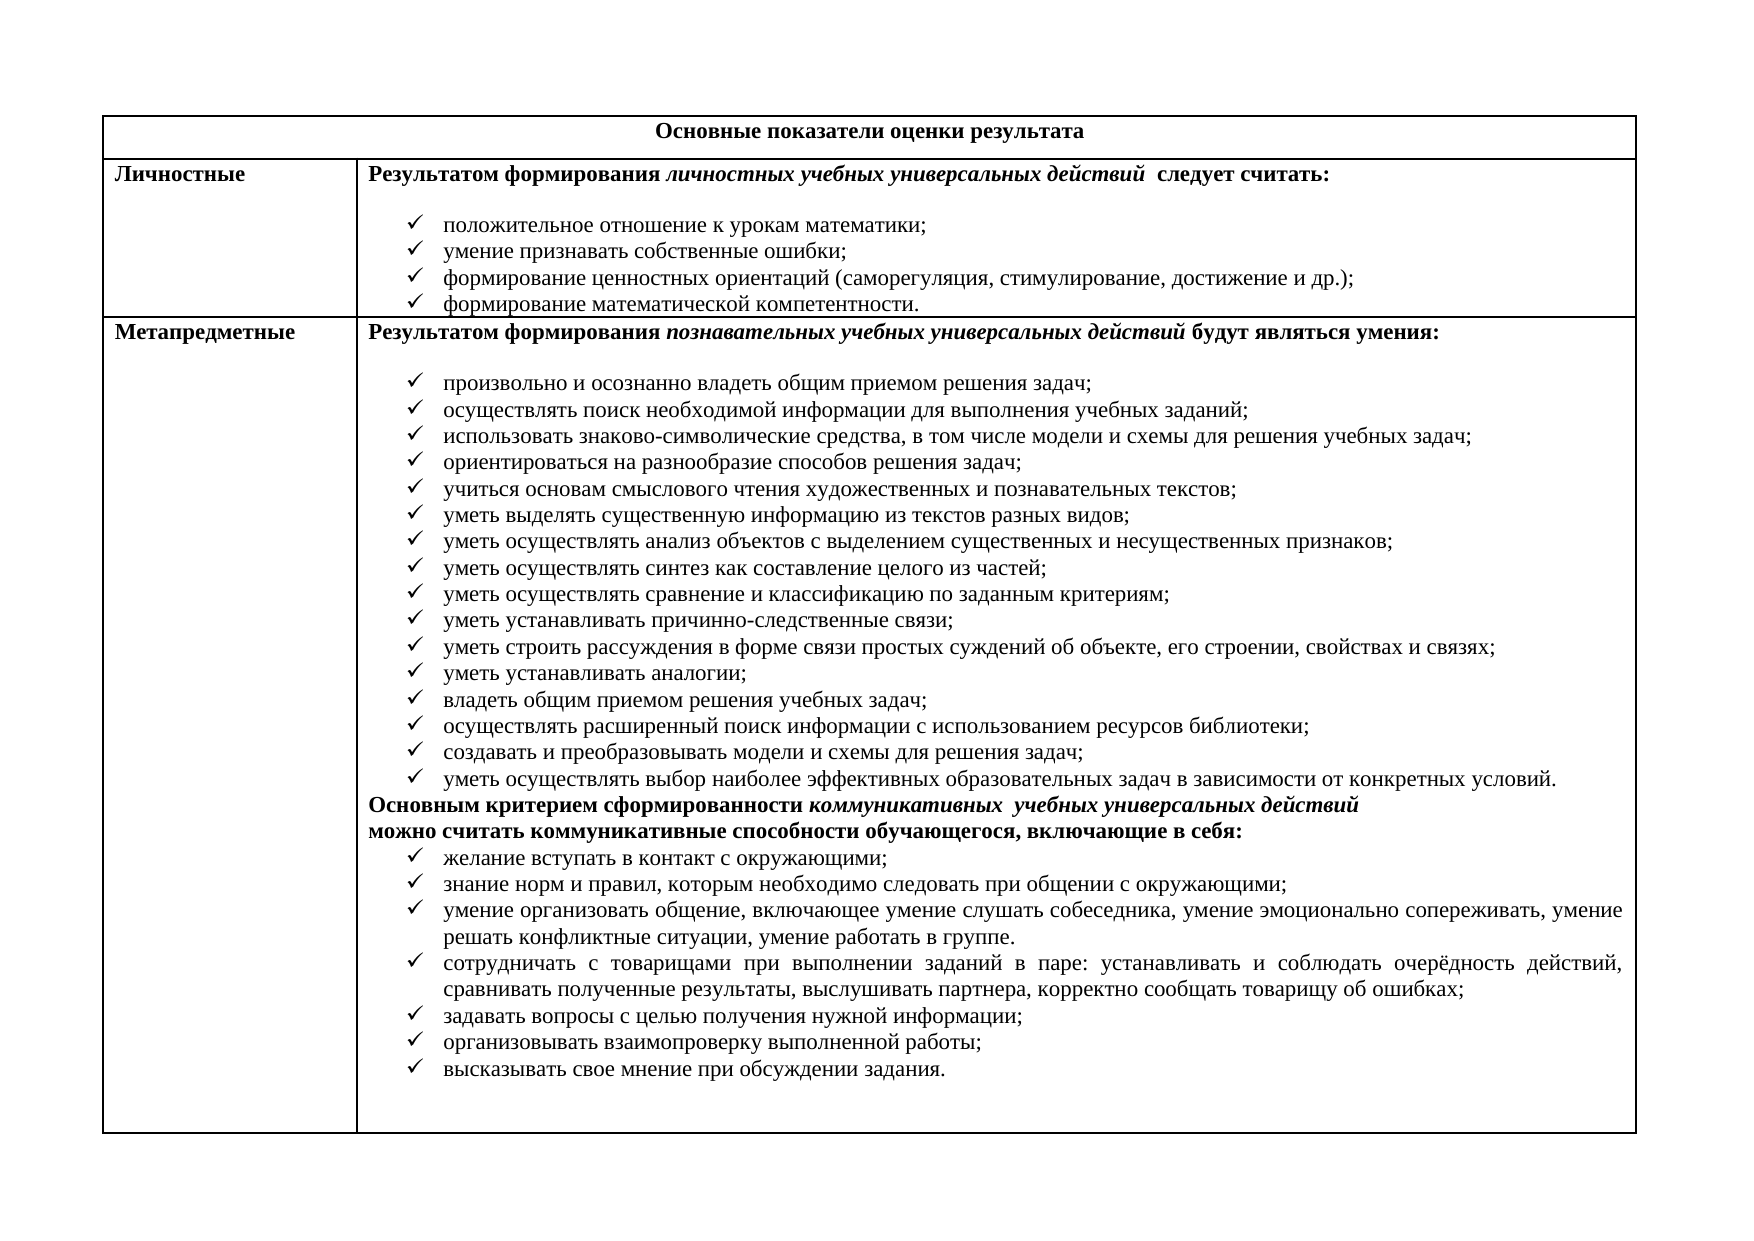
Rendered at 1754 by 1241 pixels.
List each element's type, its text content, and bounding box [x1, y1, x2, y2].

table_header Основные показатели оценки результата [104, 117, 1635, 158]
table_cell Личностные [104, 160, 356, 316]
table_cell Метапредметные [104, 318, 356, 1132]
table_cell Результатом формирования личностных учебных универсальных действий следует считать: положительное отношение к урокам математики; умение признавать собственные ошибки; формирование ценностных ориентаций (саморегуляция, стимулирование, достижение и др.); формирование математической компетентности. [358, 160, 1635, 316]
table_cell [358, 318, 1635, 1132]
